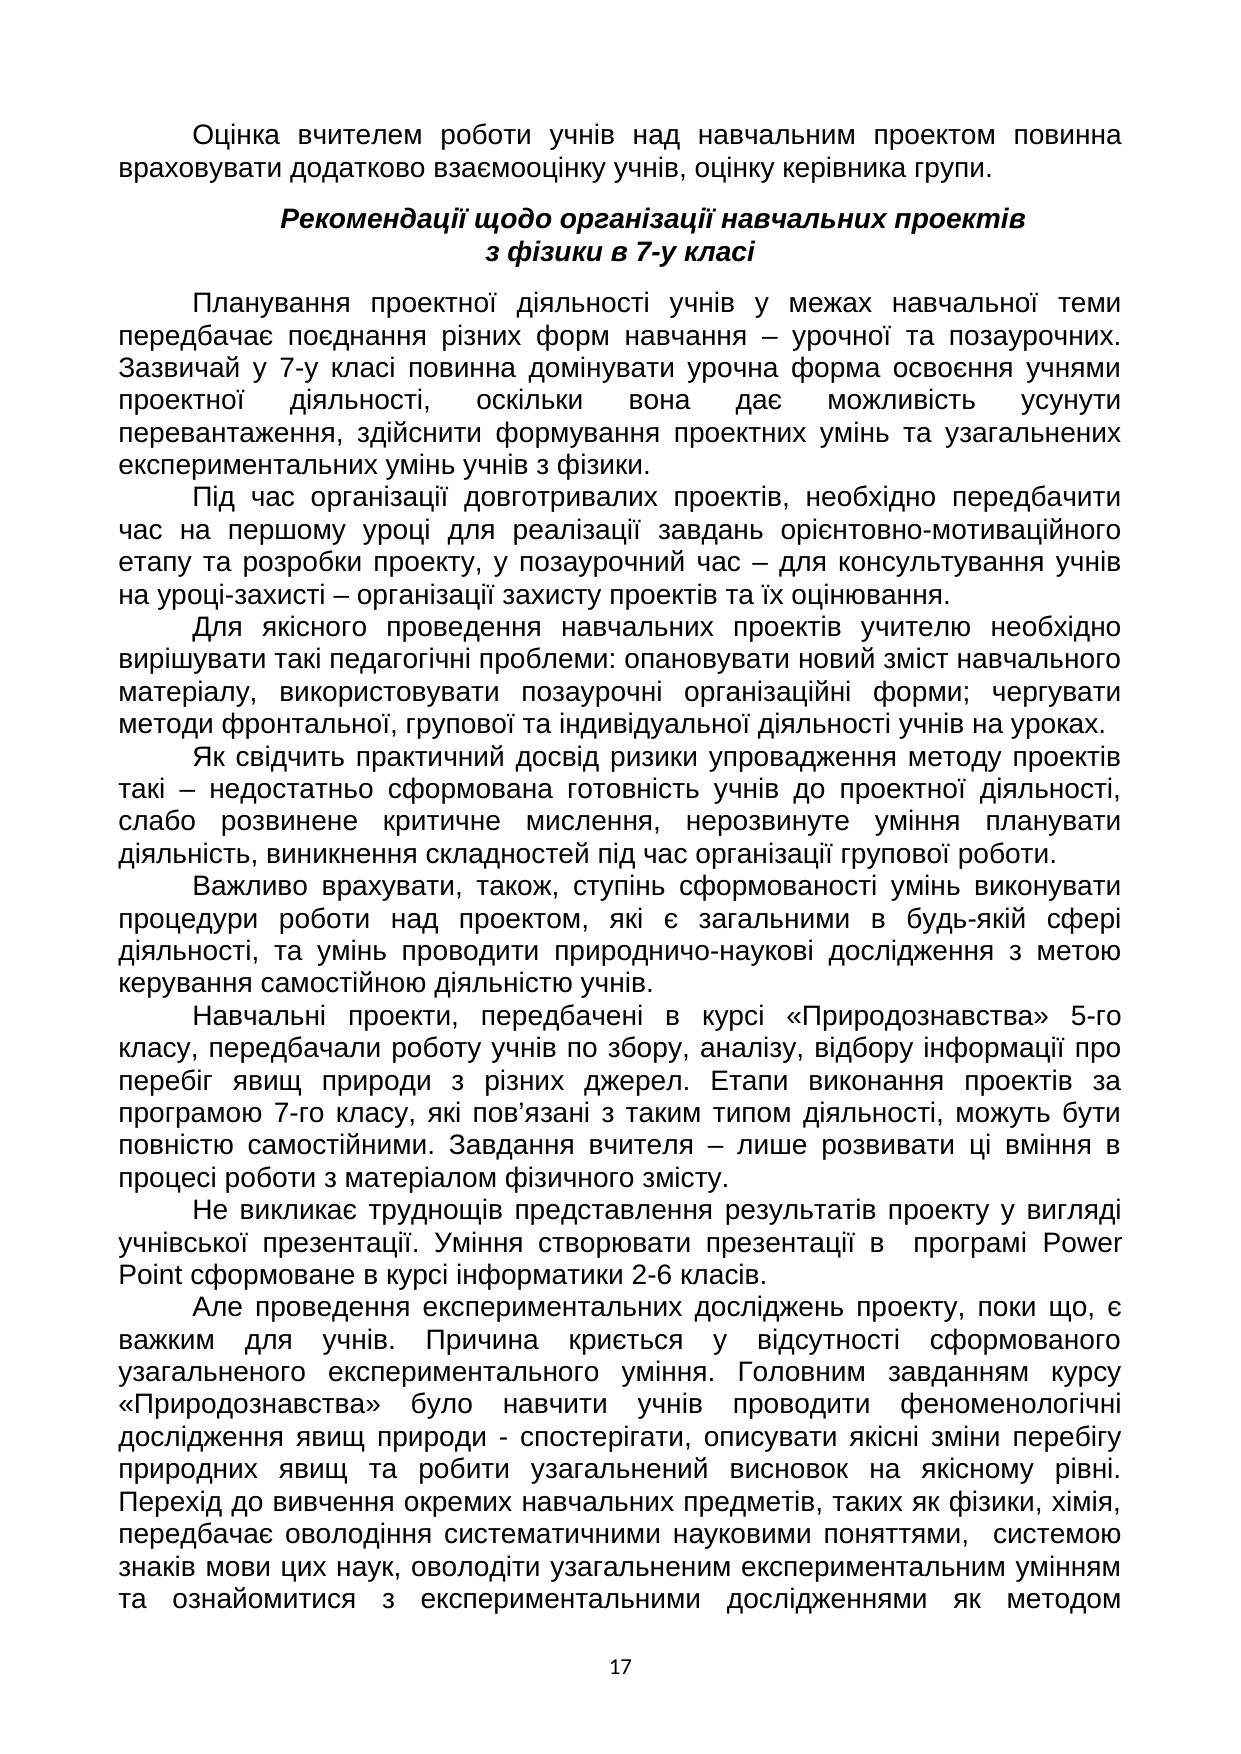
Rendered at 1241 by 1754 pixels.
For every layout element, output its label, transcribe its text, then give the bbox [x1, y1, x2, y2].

text Під час організації довготривалих проектів, необхідно передбачити час на першому уроці для реалізації завдань орієнтовно-мотиваційного етапу та розробки проекту, у позаурочний час – для консультування учнів на уроці-захисті – організації захисту проектів та їх оцінювання. [118, 480, 1122, 610]
text Оцінка вчителем роботи учнів над навчальним проектом повинна враховувати додатково взаємооцінку учнів, оцінку керівника групи. [118, 118, 1122, 183]
text Як свідчить практичний досвід ризики упровадження методу проектів такі – недостатньо сформована готовність учнів до проектної діяльності, слабо розвинене критичне мислення, нерозвинуте уміння планувати діяльність, виникнення складностей під час організації групової роботи. [118, 739, 1122, 869]
text Рекомендації щодо організації навчальних проектів з фізики в 7-у класі [118, 202, 1122, 267]
text Навчальні проекти, передбачені в курсі «Природознавства» 5-го класу, передбачали роботу учнів по збору, аналізу, відбору інформації про перебіг явищ природи з різних джерел. Етапи виконання проектів за програмою 7-го класу, які пов’язані з таким типом діяльності, можуть бути повністю самостійними. Завдання вчителя – лише розвивати ці вміння в процесі роботи з матеріалом фізичного змісту. [118, 999, 1122, 1193]
text Не викликає труднощів представлення результатів проекту у вигляді учнівської презентації. Уміння створювати презентації в програмі Power Point сформоване в курсі інформатики 2-6 класів. [118, 1193, 1122, 1290]
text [118, 1290, 1122, 1614]
text Важливо врахувати, також, ступінь сформованості умінь виконувати процедури роботи над проектом, які є загальними в будь-якій сфері діяльності, та умінь проводити природничо-наукові дослідження з метою керування самостійною діяльністю учнів. [118, 869, 1122, 999]
text Для якісного проведення навчальних проектів учителю необхідно вирішувати такі педагогічні проблеми: опановувати новий зміст навчального матеріалу, використовувати позаурочні організаційні форми; чергувати методи фронтальної, групової та індивідуальної діяльності учнів на уроках. [118, 610, 1122, 739]
text Планування проектної діяльності учнів у межах навчальної теми передбачає поєднання різних форм навчання – урочної та позаурочних. Зазвичай у 7-у класі повинна домінувати урочна форма освоєння учнями проектної діяльності, оскільки вона дає можливість усунути перевантаження, здійснити формування проектних умінь та узагальнених експериментальних умінь учнів з фізики. [118, 286, 1122, 480]
